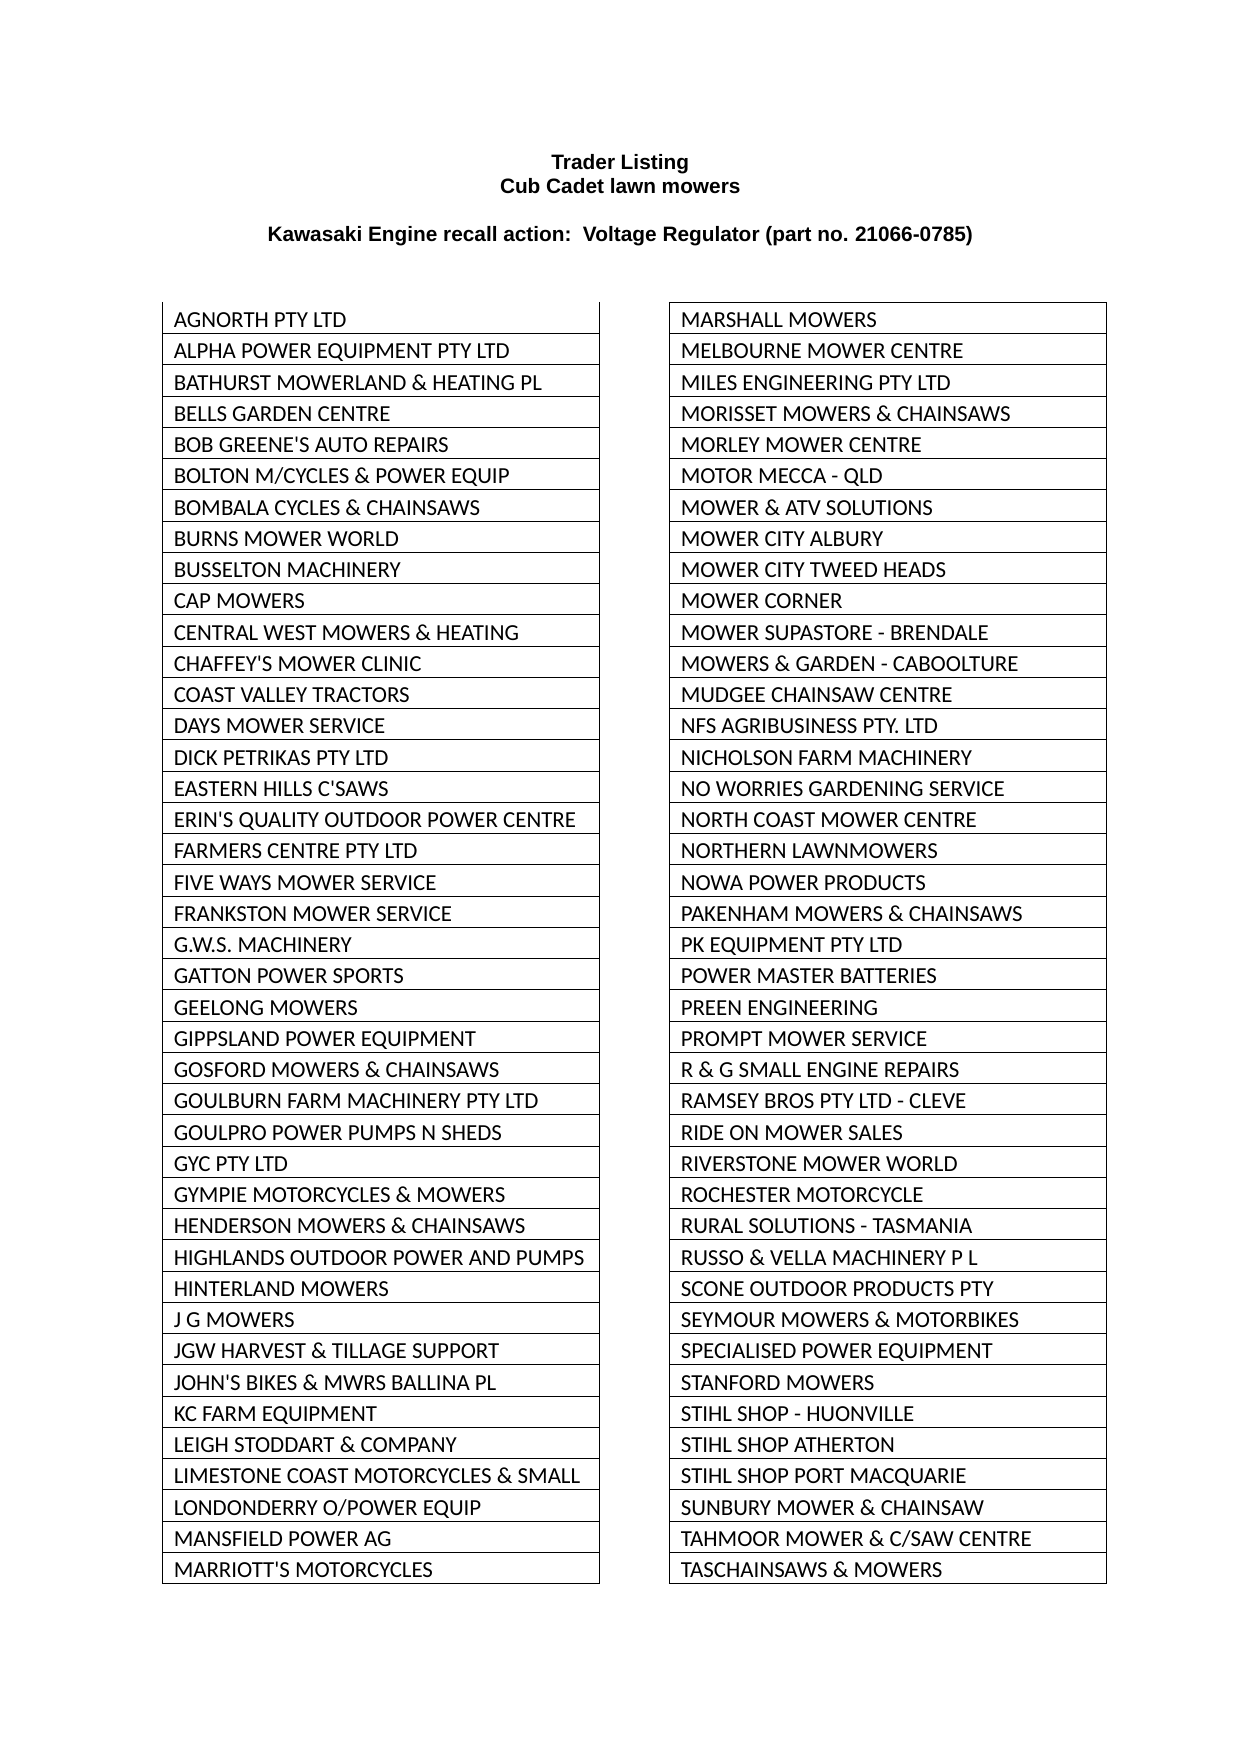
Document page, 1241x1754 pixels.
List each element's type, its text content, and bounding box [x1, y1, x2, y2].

table_cell PAKENHAM MOWERS & CHAINSAWS [670, 897, 1106, 927]
table_cell BELLS GARDEN CENTRE [163, 397, 599, 427]
table_cell NFS AGRIBUSINESS PTY. LTD [670, 709, 1106, 739]
table_cell MILES ENGINEERING PTY LTD [670, 365, 1106, 396]
table_cell MOWER SUPASTORE - BRENDALE [670, 615, 1106, 646]
table_cell COAST VALLEY TRACTORS [163, 678, 599, 708]
table_cell RURAL SOLUTIONS - TASMANIA [670, 1209, 1106, 1239]
table_cell SPECIALISED POWER EQUIPMENT [670, 1334, 1106, 1364]
table_cell GEELONG MOWERS [163, 990, 599, 1021]
table_cell TAHMOOR MOWER & C/SAW CENTRE [670, 1522, 1106, 1552]
table_cell STIHL SHOP PORT MACQUARIE [670, 1459, 1106, 1489]
table_cell J G MOWERS [163, 1303, 599, 1333]
table_cell STIHL SHOP - HUONVILLE [670, 1397, 1106, 1427]
table_cell GIPPSLAND POWER EQUIPMENT [163, 1022, 599, 1052]
text Kawasaki Engine recall action: Voltage Regulator (part no. 21066-0785) [150, 222, 1090, 246]
table_cell MORISSET MOWERS & CHAINSAWS [670, 397, 1106, 427]
table_cell MARSHALL MOWERS [670, 303, 1106, 333]
table_cell JGW HARVEST & TILLAGE SUPPORT [163, 1334, 599, 1364]
table_cell LIMESTONE COAST MOTORCYCLES & SMALL [163, 1459, 599, 1489]
table_cell PK EQUIPMENT PTY LTD [670, 928, 1106, 958]
table_cell FIVE WAYS MOWER SERVICE [163, 865, 599, 896]
table_cell SCONE OUTDOOR PRODUCTS PTY [670, 1272, 1106, 1302]
table_cell MELBOURNE MOWER CENTRE [670, 334, 1106, 364]
table_cell PREEN ENGINEERING [670, 990, 1106, 1021]
table_cell EASTERN HILLS C'SAWS [163, 772, 599, 802]
table_cell R & G SMALL ENGINE REPAIRS [670, 1053, 1106, 1083]
text Trader Listing [150, 150, 1090, 174]
table_cell MOTOR MECCA - QLD [670, 459, 1106, 489]
table_cell MANSFIELD POWER AG [163, 1522, 599, 1552]
table_cell LEIGH STODDART & COMPANY [163, 1428, 599, 1458]
table_cell BOLTON M/CYCLES & POWER EQUIP [163, 459, 599, 489]
table_cell BATHURST MOWERLAND & HEATING PL [163, 365, 599, 396]
table_cell DICK PETRIKAS PTY LTD [163, 740, 599, 771]
table_cell MOWER CITY ALBURY [670, 522, 1106, 552]
table_cell NORTH COAST MOWER CENTRE [670, 803, 1106, 833]
table_cell BURNS MOWER WORLD [163, 522, 599, 552]
table_cell MOWER CORNER [670, 584, 1106, 614]
table_cell RIVERSTONE MOWER WORLD [670, 1147, 1106, 1177]
table_cell JOHN'S BIKES & MWRS BALLINA PL [163, 1365, 599, 1396]
table_cell POWER MASTER BATTERIES [670, 959, 1106, 989]
table_cell FARMERS CENTRE PTY LTD [163, 834, 599, 864]
table_cell MOWER CITY TWEED HEADS [670, 553, 1106, 583]
table_cell NICHOLSON FARM MACHINERY [670, 740, 1106, 771]
table_cell RUSSO & VELLA MACHINERY P L [670, 1240, 1106, 1271]
table_cell DAYS MOWER SERVICE [163, 709, 599, 739]
table_cell ERIN'S QUALITY OUTDOOR POWER CENTRE [163, 803, 599, 833]
table_cell LONDONDERRY O/POWER EQUIP [163, 1490, 599, 1521]
table_cell GOULBURN FARM MACHINERY PTY LTD [163, 1084, 599, 1114]
table_cell HINTERLAND MOWERS [163, 1272, 599, 1302]
table_cell G.W.S. MACHINERY [163, 928, 599, 958]
table_cell SUNBURY MOWER & CHAINSAW [670, 1490, 1106, 1521]
table_cell ALPHA POWER EQUIPMENT PTY LTD [163, 334, 599, 364]
table_cell NO WORRIES GARDENING SERVICE [670, 772, 1106, 802]
table_cell HENDERSON MOWERS & CHAINSAWS [163, 1209, 599, 1239]
table_cell BOMBALA CYCLES & CHAINSAWS [163, 490, 599, 521]
table_cell NOWA POWER PRODUCTS [670, 865, 1106, 896]
table_cell RIDE ON MOWER SALES [670, 1115, 1106, 1146]
table_cell GYMPIE MOTORCYCLES & MOWERS [163, 1178, 599, 1208]
table_cell GOSFORD MOWERS & CHAINSAWS [163, 1053, 599, 1083]
table_cell NORTHERN LAWNMOWERS [670, 834, 1106, 864]
table_cell SEYMOUR MOWERS & MOTORBIKES [670, 1303, 1106, 1333]
table_cell GOULPRO POWER PUMPS N SHEDS [163, 1115, 599, 1146]
table_cell STIHL SHOP ATHERTON [670, 1428, 1106, 1458]
table_cell CHAFFEY'S MOWER CLINIC [163, 647, 599, 677]
table_cell KC FARM EQUIPMENT [163, 1397, 599, 1427]
table_cell GATTON POWER SPORTS [163, 959, 599, 989]
table_cell STANFORD MOWERS [670, 1365, 1106, 1396]
table_cell HIGHLANDS OUTDOOR POWER AND PUMPS [163, 1240, 599, 1271]
table_cell GYC PTY LTD [163, 1147, 599, 1177]
table_cell PROMPT MOWER SERVICE [670, 1022, 1106, 1052]
table_cell MOWERS & GARDEN - CABOOLTURE [670, 647, 1106, 677]
table_cell CENTRAL WEST MOWERS & HEATING [163, 615, 599, 646]
text Cub Cadet lawn mowers [150, 174, 1090, 198]
table_cell BOB GREENE'S AUTO REPAIRS [163, 428, 599, 458]
table_cell CAP MOWERS [163, 584, 599, 614]
table_cell TASCHAINSAWS & MOWERS [670, 1553, 1106, 1583]
table_cell MARRIOTT'S MOTORCYCLES [163, 1553, 599, 1583]
table_cell MOWER & ATV SOLUTIONS [670, 490, 1106, 521]
table_cell BUSSELTON MACHINERY [163, 553, 599, 583]
table_header AGNORTH PTY LTD [163, 302, 599, 333]
table_cell MUDGEE CHAINSAW CENTRE [670, 678, 1106, 708]
table_cell RAMSEY BROS PTY LTD - CLEVE [670, 1084, 1106, 1114]
table_cell ROCHESTER MOTORCYCLE [670, 1178, 1106, 1208]
table_cell FRANKSTON MOWER SERVICE [163, 897, 599, 927]
table_cell MORLEY MOWER CENTRE [670, 428, 1106, 458]
